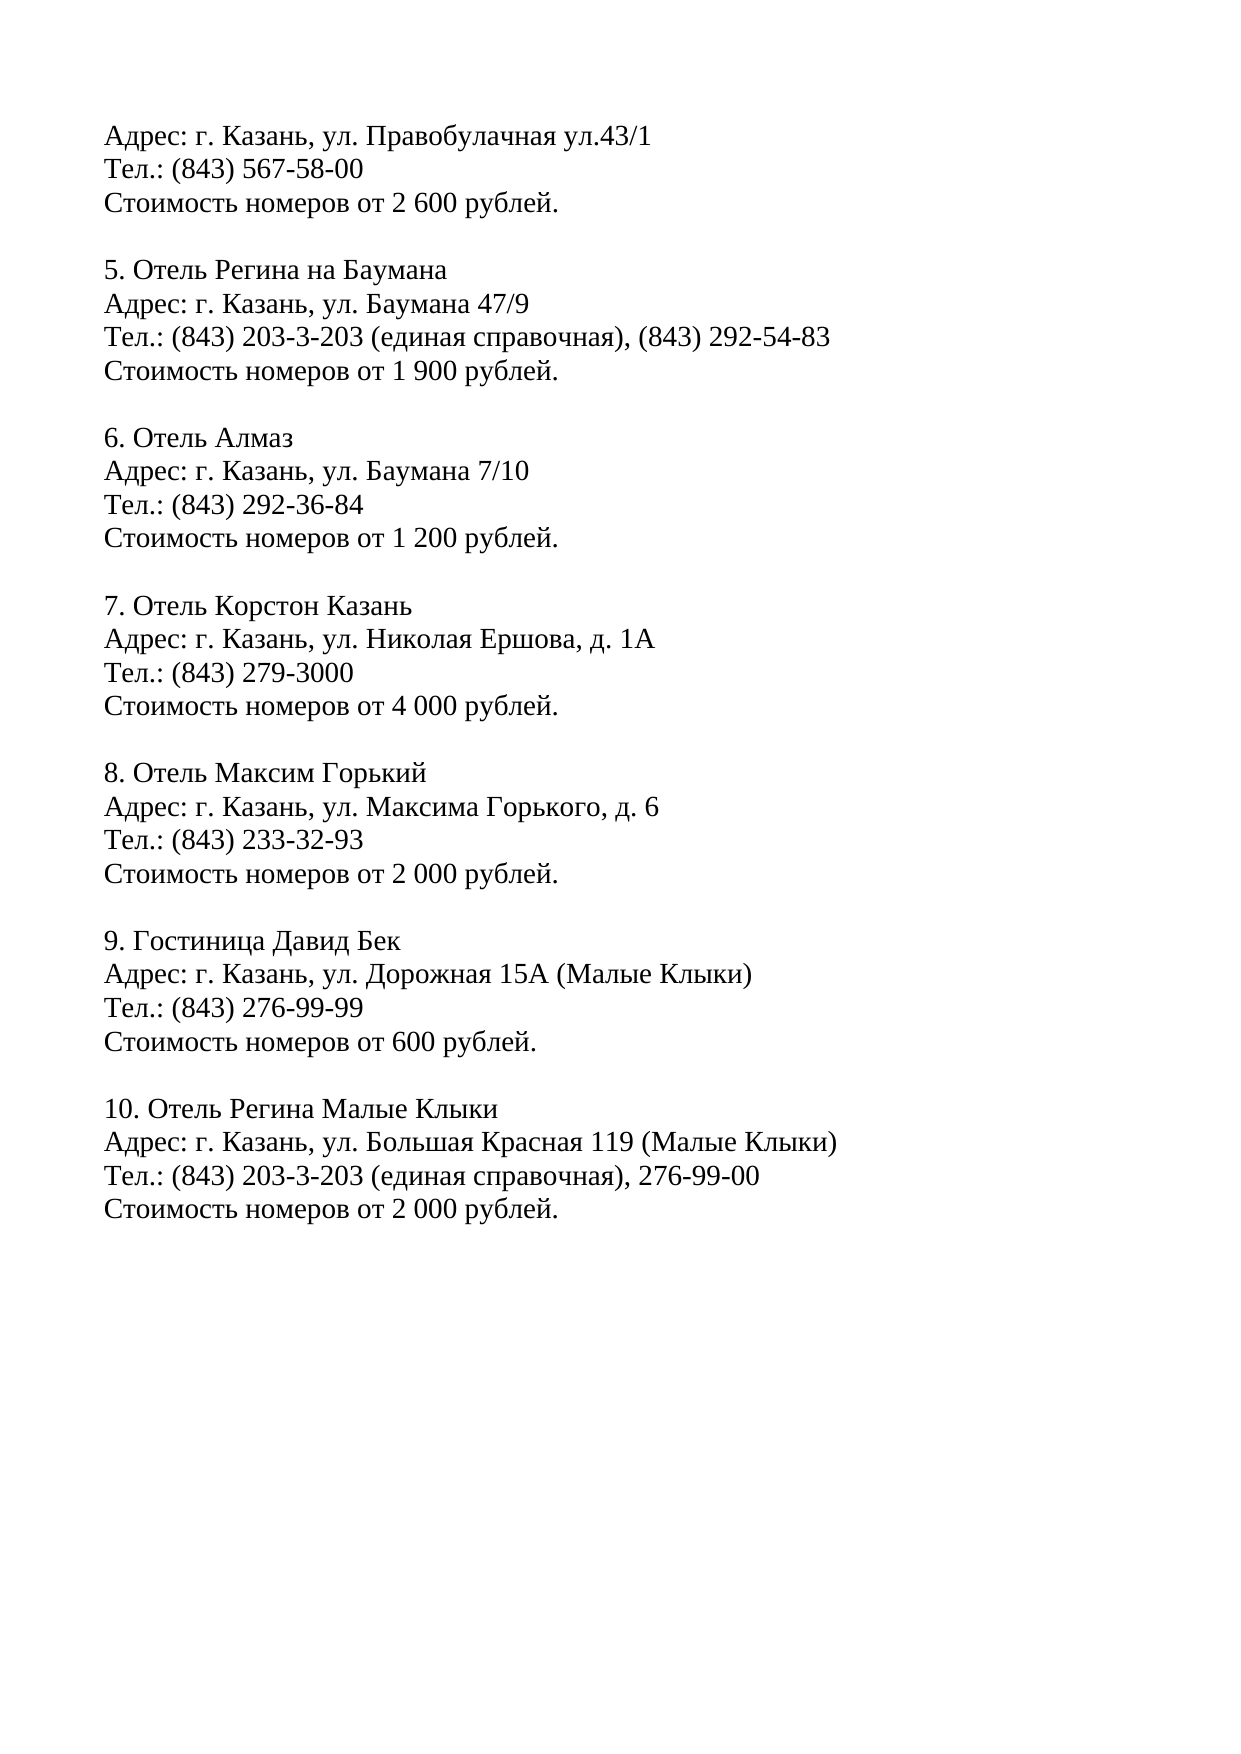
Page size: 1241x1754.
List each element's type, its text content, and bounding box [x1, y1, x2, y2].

text Адрес: г. Казань, ул. Дорожная 15А (Малые Клыки) [103, 957, 1152, 990]
text Адрес: г. Казань, ул. Большая Красная 119 (Малые Клыки) [103, 1124, 1152, 1158]
text Адрес: г. Казань, ул. Правобулачная ул.43/1 [103, 118, 1152, 152]
text Адрес: г. Казань, ул. Николая Ершова, д. 1А [103, 621, 1152, 655]
text Тел.: (843) 233-32-93 [103, 822, 1152, 856]
text 10. Отель Регина Малые Клыки [103, 1091, 1152, 1124]
text Стоимость номеров от 4 000 рублей. [103, 688, 1152, 722]
text 5. Отель Регина на Баумана [103, 252, 1152, 286]
text Тел.: (843) 292-36-84 [103, 487, 1152, 521]
text Стоимость номеров от 2 000 рублей. [103, 856, 1152, 889]
text 6. Отель Алмаз [103, 420, 1152, 453]
text 8. Отель Максим Горький [103, 755, 1152, 789]
text Тел.: (843) 567-58-00 [103, 152, 1152, 185]
text Стоимость номеров от 2 000 рублей. [103, 1191, 1152, 1225]
text Тел.: (843) 203-3-203 (единая справочная), (843) 292-54-83 [103, 319, 1152, 353]
text Стоимость номеров от 1 200 рублей. [103, 521, 1152, 554]
text Тел.: (843) 203-3-203 (единая справочная), 276-99-00 [103, 1158, 1152, 1191]
text Стоимость номеров от 2 600 рублей. [103, 185, 1152, 219]
text Стоимость номеров от 600 рублей. [103, 1024, 1152, 1057]
text 9. Гостиница Давид Бек [103, 923, 1152, 957]
text Адрес: г. Казань, ул. Баумана 47/9 [103, 286, 1152, 319]
text Адрес: г. Казань, ул. Баумана 7/10 [103, 453, 1152, 487]
text 7. Отель Корстон Казань [103, 588, 1152, 621]
text Тел.: (843) 279-3000 [103, 655, 1152, 688]
text Тел.: (843) 276-99-99 [103, 990, 1152, 1024]
text Стоимость номеров от 1 900 рублей. [103, 353, 1152, 386]
text Адрес: г. Казань, ул. Максима Горького, д. 6 [103, 789, 1152, 822]
